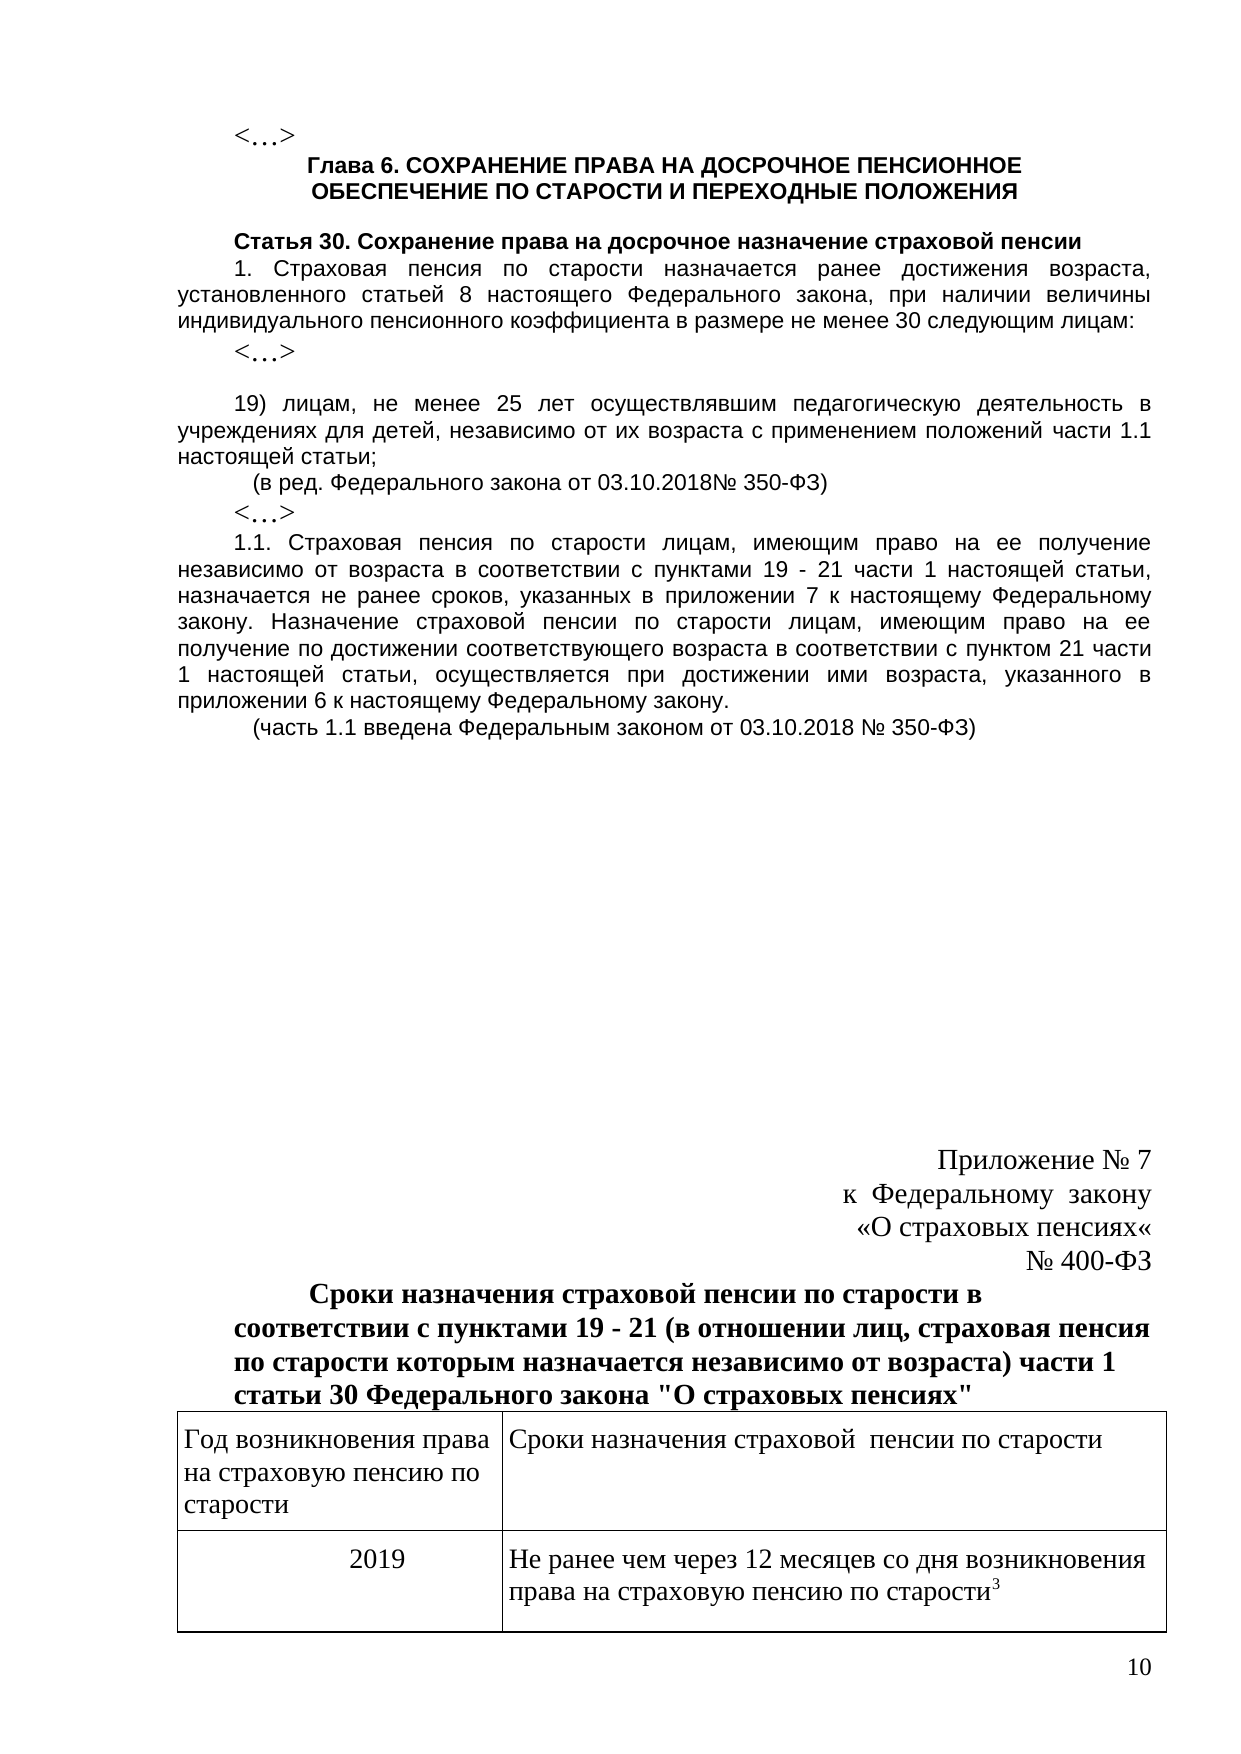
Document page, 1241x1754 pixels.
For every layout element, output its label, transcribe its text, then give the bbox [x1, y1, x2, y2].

text (часть 1.1 введена Федеральным законом от 03.10.2018 № 350-ФЗ) [177, 714, 1152, 740]
table_cell 2019 [178, 1531, 502, 1631]
table_header Сроки назначения страховой пенсии по старости [503, 1412, 1166, 1530]
text <…> [177, 496, 1152, 529]
text 1. Страховая пенсия по старости назначается ранее достижения возраста, установленного статьей 8 настоящего Федерального закона, при наличии величины индивидуального пенсионного коэффициента в размере не менее 30 следующим лицам: [177, 255, 1152, 334]
text (в ред. Федерального закона от 03.10.2018№ 350-ФЗ) [177, 469, 1152, 496]
text № 400-ФЗ [233, 1243, 1152, 1277]
text «О страховых пенсиях« [233, 1209, 1152, 1243]
title Глава 6. СОХРАНЕНИЕ ПРАВА НА ДОСРОЧНОЕ ПЕНСИОННОЕ [177, 152, 1152, 178]
text <…> [177, 334, 1152, 367]
text 19) лицам, не менее 25 лет осуществлявшим педагогическую деятельность в учреждениях для детей, независимо от их возраста с применением положений части 1.1 настоящей статьи; [177, 390, 1152, 469]
title ОБЕСПЕЧЕНИЕ ПО СТАРОСТИ И ПЕРЕХОДНЫЕ ПОЛОЖЕНИЯ [177, 178, 1152, 204]
text Сроки назначения страховой пенсии по старости в соответствии с пунктами 19 - 21 (в отношении лиц, страховая пенсия по старости которым назначается независимо от возраста) части 1 статьи 30 Федерального закона "О страховых пенсиях" [233, 1277, 1152, 1411]
text Приложение № 7 [233, 1142, 1152, 1176]
text <…> [177, 118, 1152, 152]
table_cell Не ранее чем через 12 месяцев со дня возникновения права на страховую пенсию по старости [503, 1531, 1166, 1631]
table_header Год возникновения права на страховую пенсию по старости [178, 1412, 502, 1530]
text 1.1. Страховая пенсия по старости лицам, имеющим право на ее получение независимо от возраста в соответствии с пунктами 19 - 21 части 1 настоящей статьи, назначается не ранее сроков, указанных в приложении 7 к настоящему Федеральному закону. Назначение страховой пенсии по старости лицам, имеющим право на ее получение по достижении соответствующего возраста в соответствии с пунктом 21 части 1 настоящей статьи, осуществляется при достижении ими возраста, указанного в приложении 6 к настоящему Федеральному закону. [177, 529, 1152, 714]
text к Федеральному закону [233, 1176, 1152, 1209]
title Статья 30. Сохранение права на досрочное назначение страховой пенсии [177, 228, 1152, 255]
